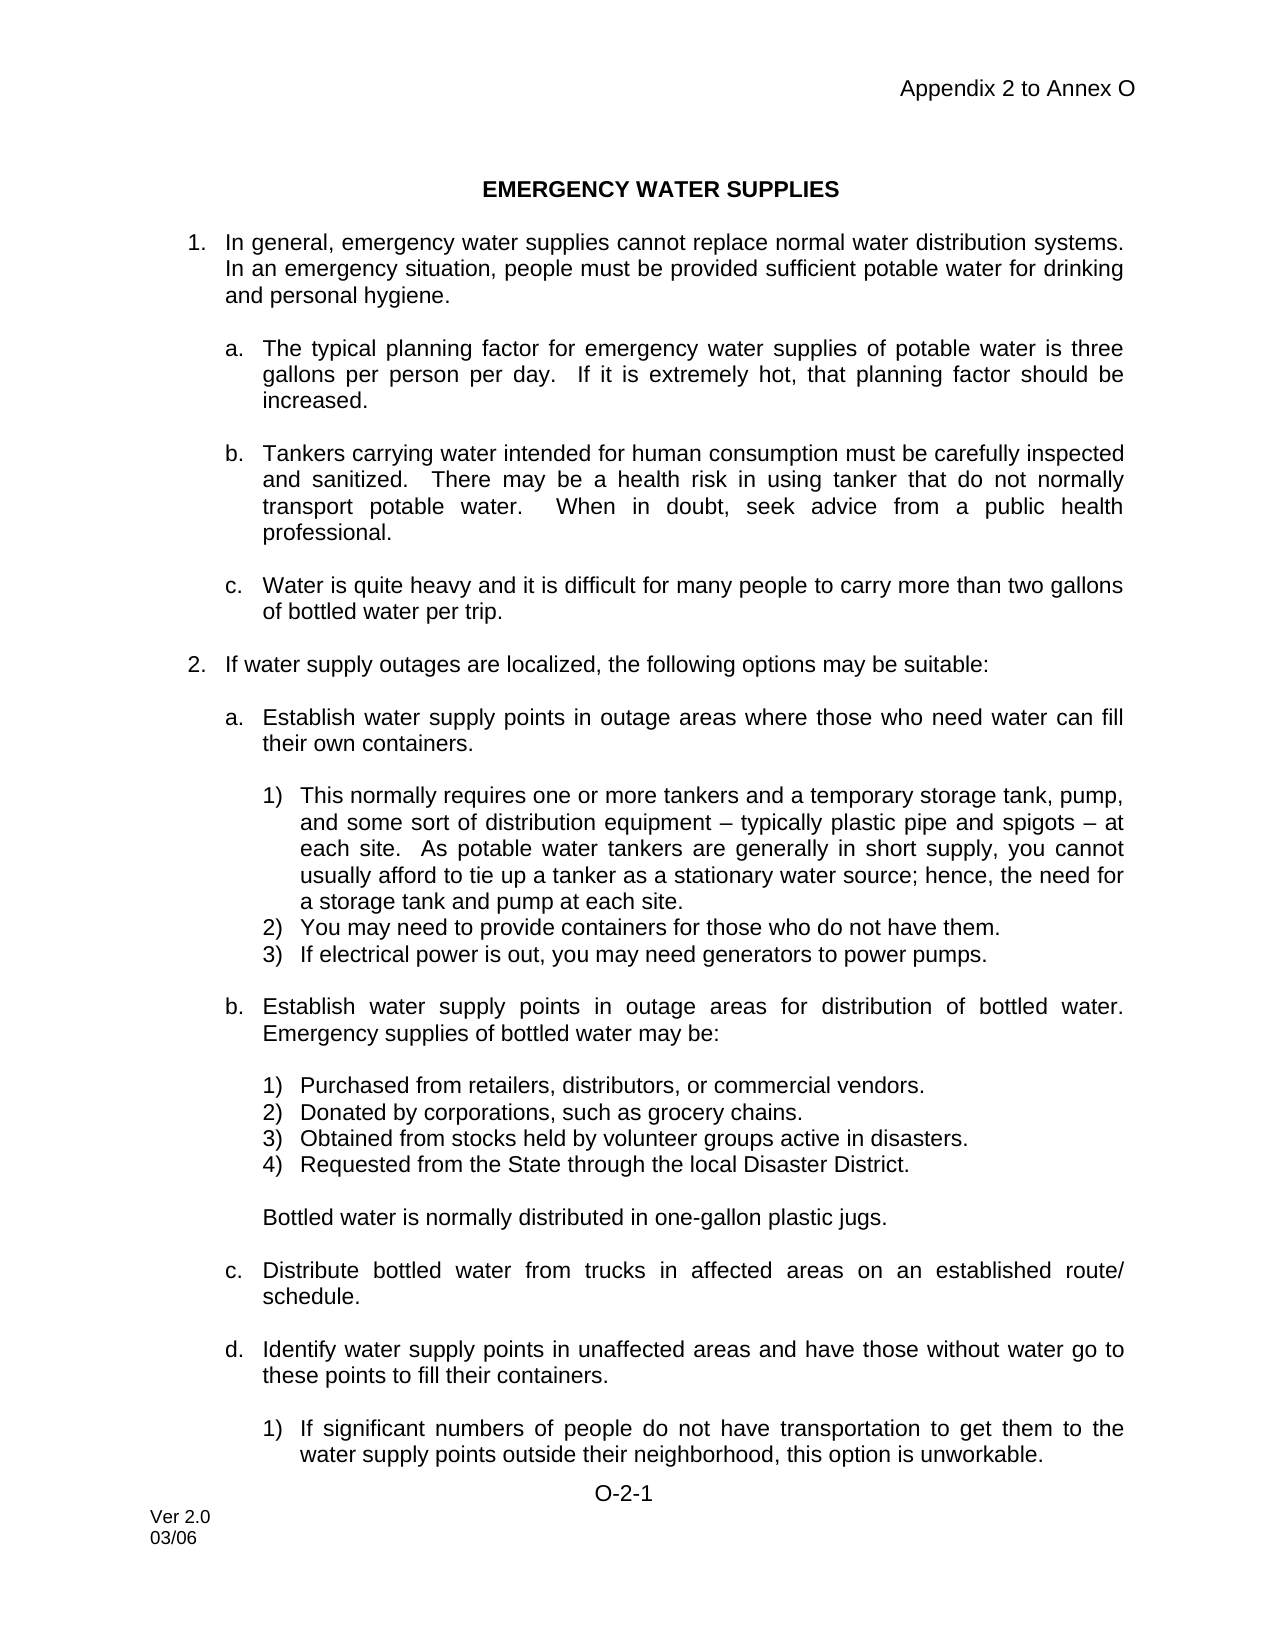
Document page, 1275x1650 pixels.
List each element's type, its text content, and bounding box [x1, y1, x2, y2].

list If significant numbers of people do not have transportation to get them to the water supply points outside their neighborhood, this option is unworkable. [262, 1415, 1125, 1468]
list Establish water supply points in outage areas for distribution of bottled water. Emergency supplies of bottled water may be: [225, 993, 1125, 1046]
list The typical planning factor for emergency water supplies of potable water is three gallons per person per day. If it is extremely hot, that planning factor should be increased. [225, 334, 1125, 413]
list If electrical power is out, you may need generators to power pumps. [262, 941, 1125, 967]
list In general, emergency water supplies cannot replace normal water distribution systems. In an emergency situation, people must be provided sufficient potable water for drinking and personal hygiene. [187, 229, 1125, 308]
list Identify water supply points in unaffected areas and have those without water go to these points to fill their containers. [225, 1336, 1125, 1389]
list Establish water supply points in outage areas where those who need water can fill their own containers. [225, 703, 1125, 756]
list Requested from the State through the local Disaster District. [262, 1151, 1125, 1178]
list This normally requires one or more tankers and a temporary storage tank, pump, and some sort of distribution equipment – typically plastic pipe and spigots – at each site. As potable water tankers are generally in short supply, you cannot usually afford to tie up a tanker as a stationary water source; hence, the need for a storage tank and pump at each site. [262, 782, 1125, 914]
list Obtained from stocks held by volunteer groups active in disasters. [262, 1125, 1125, 1151]
list Distribute bottled water from trucks in affected areas on an established route/ schedule. [225, 1257, 1125, 1309]
text Bottled water is normally distributed in one-gallon plastic jugs. [262, 1204, 1125, 1231]
list Purchased from retailers, distributors, or commercial vendors. [262, 1072, 1125, 1099]
text EMERGENCY WATER SUPPLIES [197, 176, 1125, 203]
list If water supply outages are localized, the following options may be suitable: [187, 651, 1125, 677]
list Water is quite heavy and it is difficult for many people to carry more than two gallons of bottled water per trip. [225, 572, 1125, 624]
list You may need to provide containers for those who do not have them. [262, 914, 1125, 941]
list Donated by corporations, such as grocery chains. [262, 1099, 1125, 1125]
list Tankers carrying water intended for human consumption must be carefully inspected and sanitized. There may be a health risk in using tanker that do not normally transport potable water. When in doubt, seek advice from a public health professional. [225, 440, 1125, 545]
